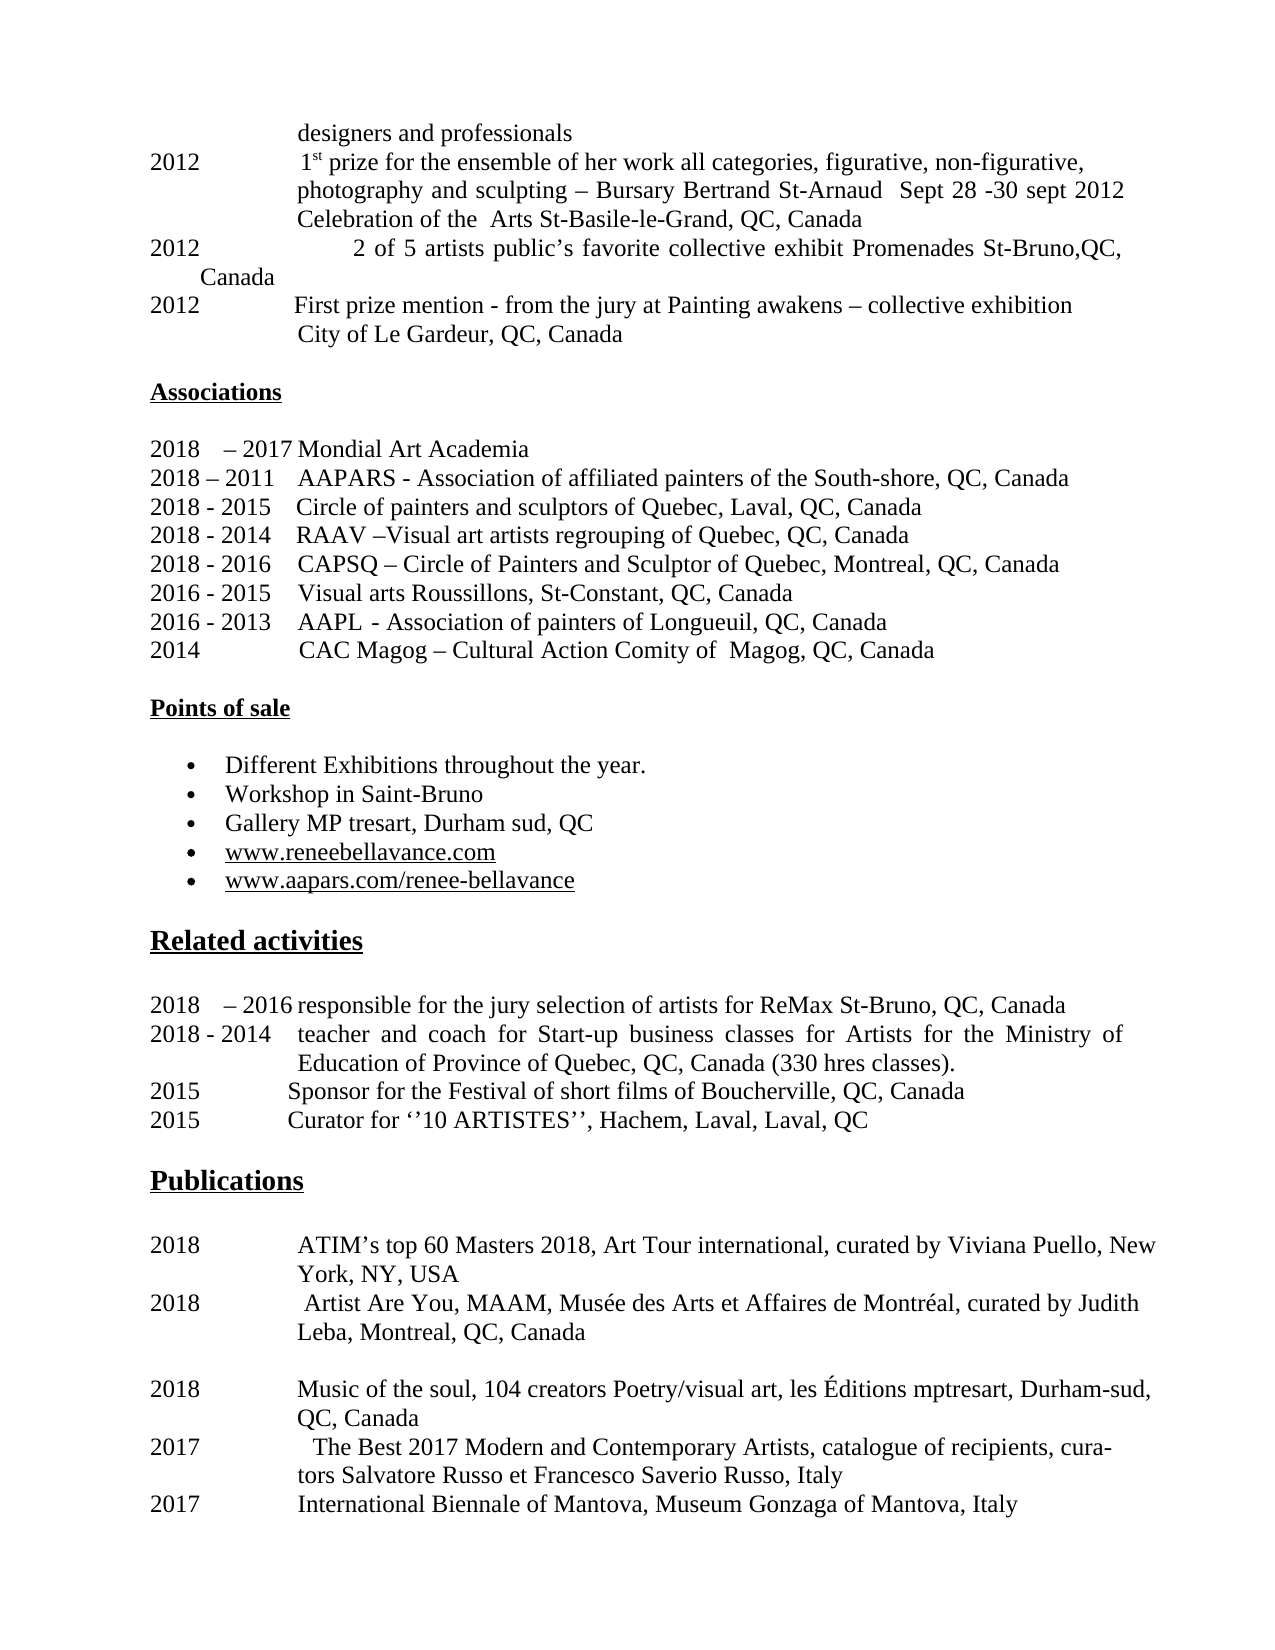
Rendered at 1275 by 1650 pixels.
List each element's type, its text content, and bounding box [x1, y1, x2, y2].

list www.aapars.com/renee-bellavance [187, 866, 1125, 894]
list Workshop in Saint-Bruno [187, 779, 1125, 808]
text Related activities [150, 923, 1125, 957]
text 2015 Sponsor for the Festival of short films of Boucherville, QC, Canada [150, 1076, 1125, 1105]
list Gallery MP tresart, Durham sud, QC [187, 808, 1125, 837]
list 2018 - 2016 CAPSQ – Circle of Painters and Sculptor of Quebec, Montreal, QC, Canada [150, 549, 1125, 578]
text 2018 ATIM’s top 60 Masters 2018, Art Tour international, curated by Viviana Puello, New York, NY, USA [150, 1230, 1181, 1288]
text photography and sculpting – Bursary Bertrand St-Arnaud Sept 28 -30 sept 2012 Celebration of the Arts St-Basile-le-Grand, QC, Canada [297, 176, 1125, 233]
text 2012 First prize mention - from the jury at Painting awakens – collective exhibition [150, 291, 1125, 319]
text 2018 - 2014 RAAV –Visual art artists regrouping of Quebec, QC, Canada [150, 521, 1125, 549]
text Publications [150, 1163, 1125, 1196]
text 2014 CAC Magog – Cultural Action Comity of Magog, QC, Canada [150, 636, 1125, 664]
list – 2017 Mondial Art Academia [150, 434, 1125, 463]
list Different Exhibitions throughout the year. [187, 751, 1125, 779]
text 2018 – 2011 AAPARS - Association of affiliated painters of the South-shore, QC, Canada [150, 463, 1125, 492]
text 2018 - 2014 teacher and coach for Start-up business classes for Artists for the Ministry of Education of Province of Quebec, QC, Canada (330 hres classes). [150, 1019, 1125, 1076]
text Associations [150, 377, 1125, 406]
text 2015 Curator for ‘’10 ARTISTES’’, Hachem, Laval, Laval, QC [150, 1105, 1125, 1134]
text 2017 International Biennale of Mantova, Museum Gonzaga of Mantova, Italy [150, 1489, 1181, 1518]
text Points of sale [150, 693, 1125, 722]
text 2012 1st prize for the ensemble of her work all categories, figurative, non-figurative, [150, 147, 1125, 176]
text City of Le Gardeur, QC, Canada [150, 319, 1125, 348]
list tors Salvatore Russo et Francesco Saverio Russo, Italy [297, 1460, 1181, 1489]
list – 2016 responsible for the jury selection of artists for ReMax St-Bruno, QC, Canada [150, 990, 1125, 1019]
text 2018 - 2015 Circle of painters and sculptors of Quebec, Laval, QC, Canada [150, 492, 1125, 521]
text designers and professionals [150, 118, 1125, 147]
text 2016 - 2013 AAPL - Association of painters of Longueuil, QC, Canada [150, 607, 1125, 636]
list www.reneebellavance.com [187, 837, 1125, 866]
text 2017 The Best 2017 Modern and Contemporary Artists, catalogue of recipients, cura- [150, 1432, 1181, 1460]
list 2 of 5 artists public’s favorite collective exhibit Promenades St-Bruno,QC, Canada [150, 233, 1125, 291]
text 2018 Music of the soul, 104 creators Poetry/visual art, les Éditions mptresart, Durham-sud, QC, Canada [150, 1374, 1181, 1432]
text 2016 - 2015 Visual arts Roussillons, St-Constant, QC, Canada [150, 578, 1125, 607]
text 2018 Artist Are You, MAAM, Musée des Arts et Affaires de Montréal, curated by Judith Leba, Montreal, QC, Canada [150, 1288, 1181, 1345]
